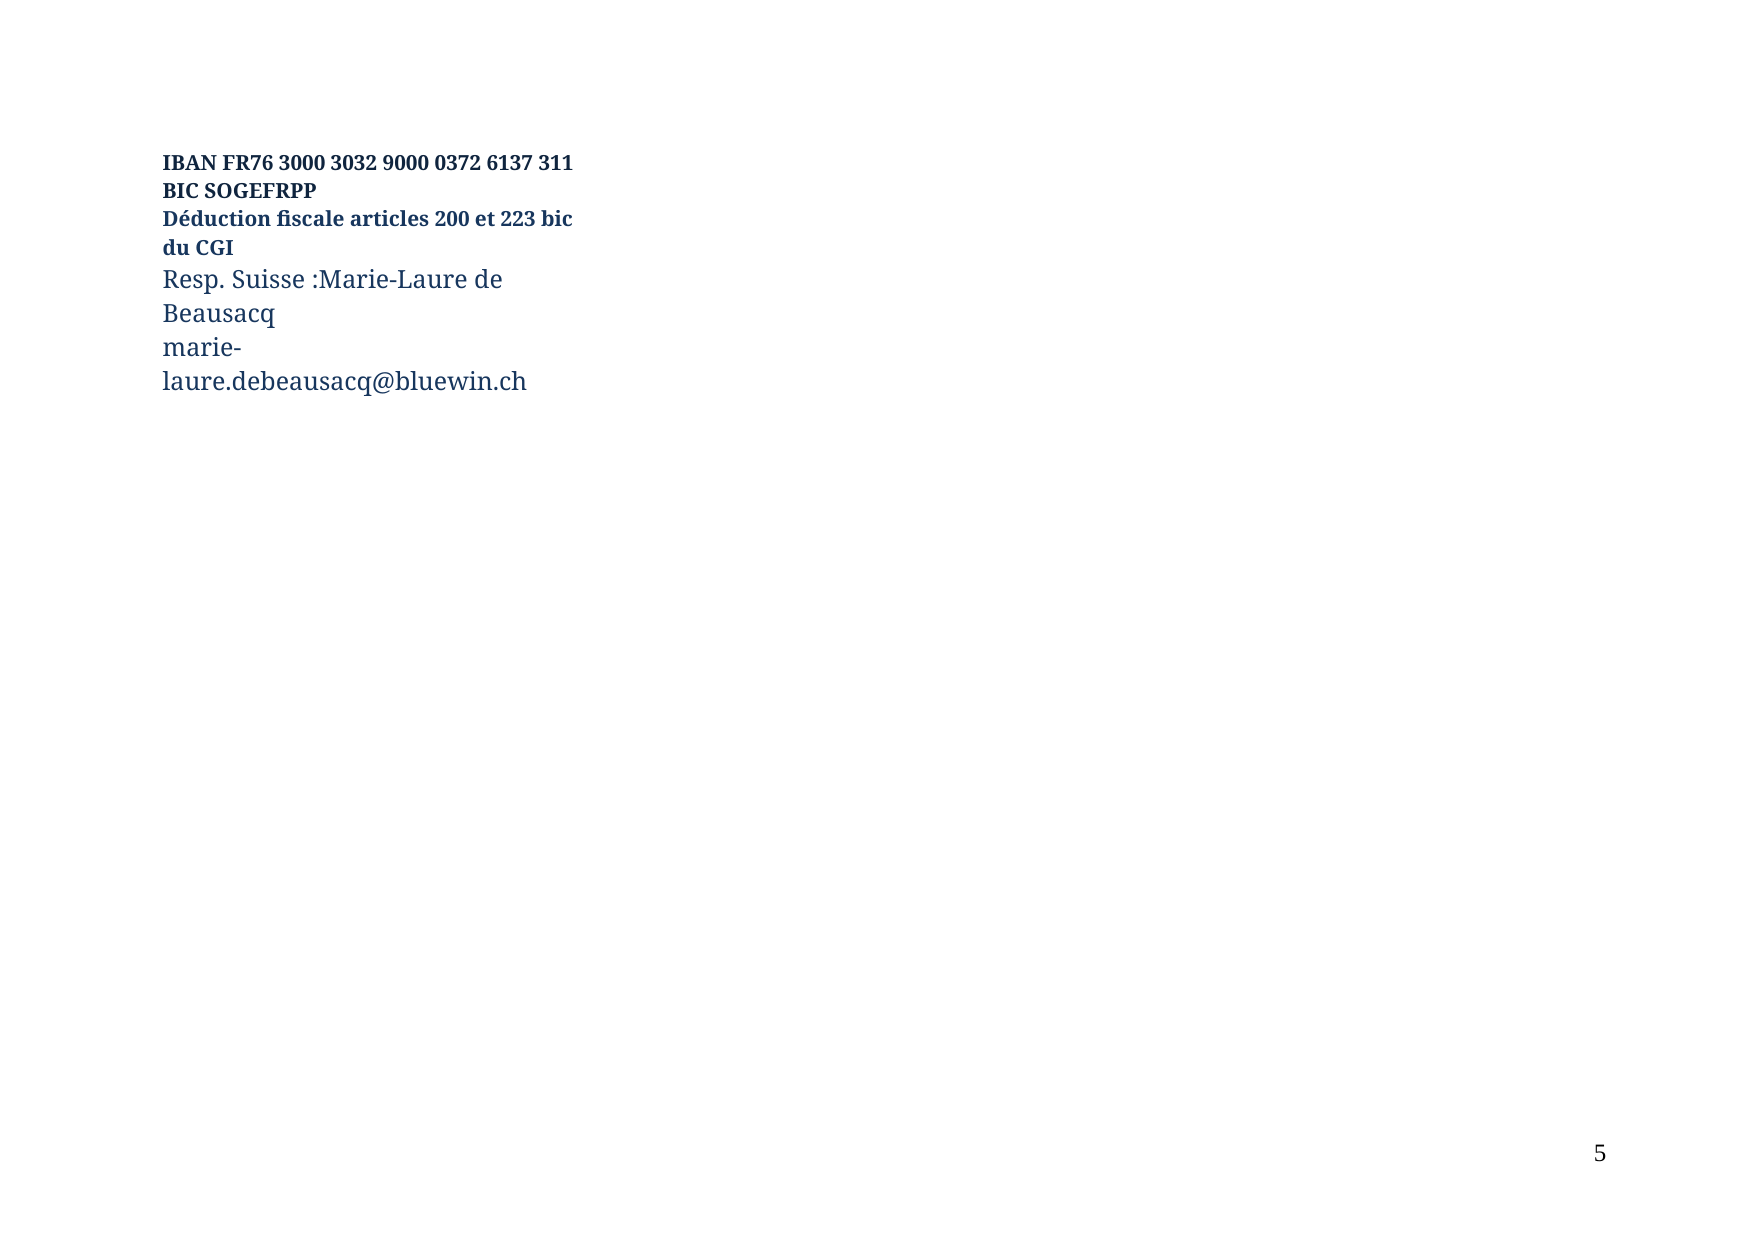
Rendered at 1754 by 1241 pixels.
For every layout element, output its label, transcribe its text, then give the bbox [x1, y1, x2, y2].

text IBAN FR76 3000 3032 9000 0372 6137 311 [162, 148, 594, 176]
text marie-laure.debeausacq@bluewin.ch [162, 329, 594, 398]
text BIC SOGEFRPP [162, 176, 594, 204]
text Déduction fiscale articles 200 et 223 bic du CGI [162, 204, 594, 261]
text Resp. Suisse :Marie-Laure de Beausacq [162, 261, 594, 329]
